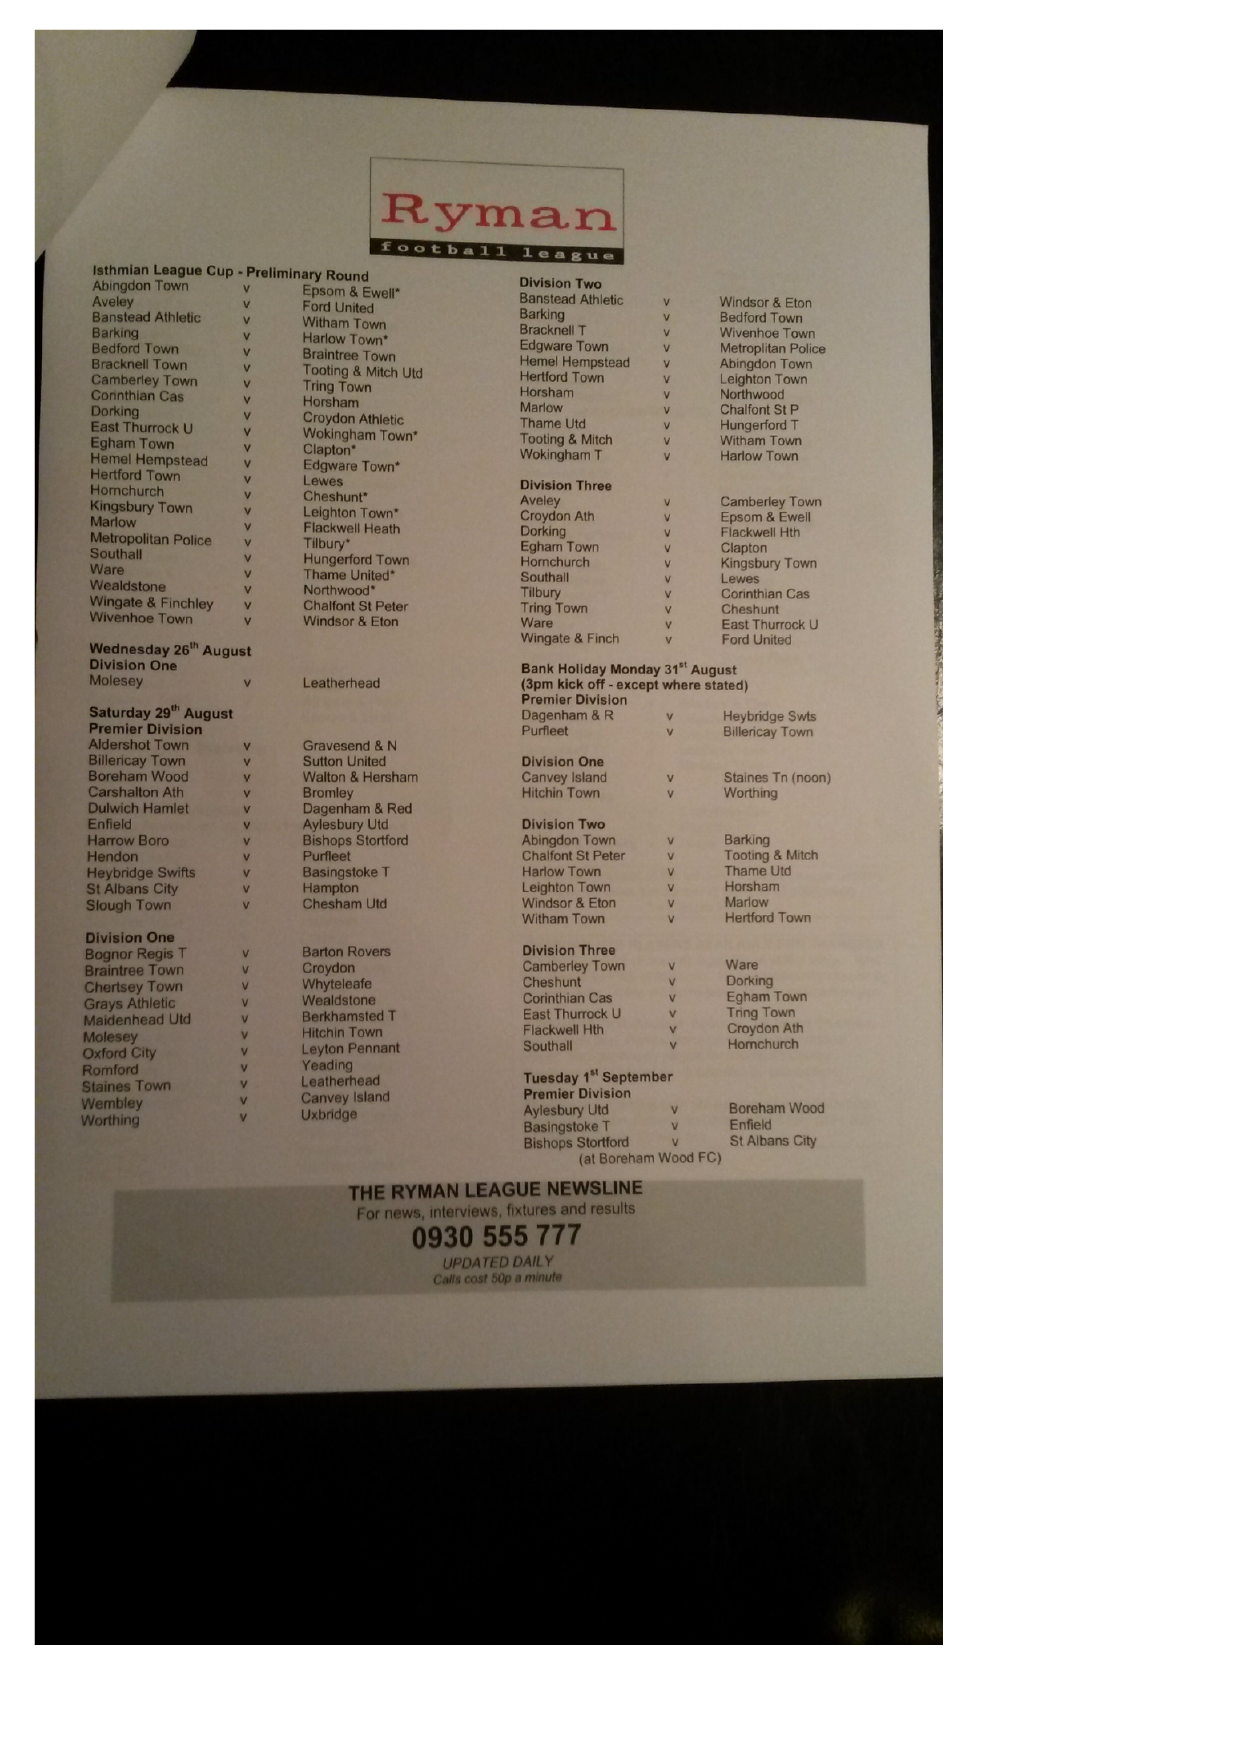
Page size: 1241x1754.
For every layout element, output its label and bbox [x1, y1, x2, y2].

picture [36, 32, 943, 1645]
